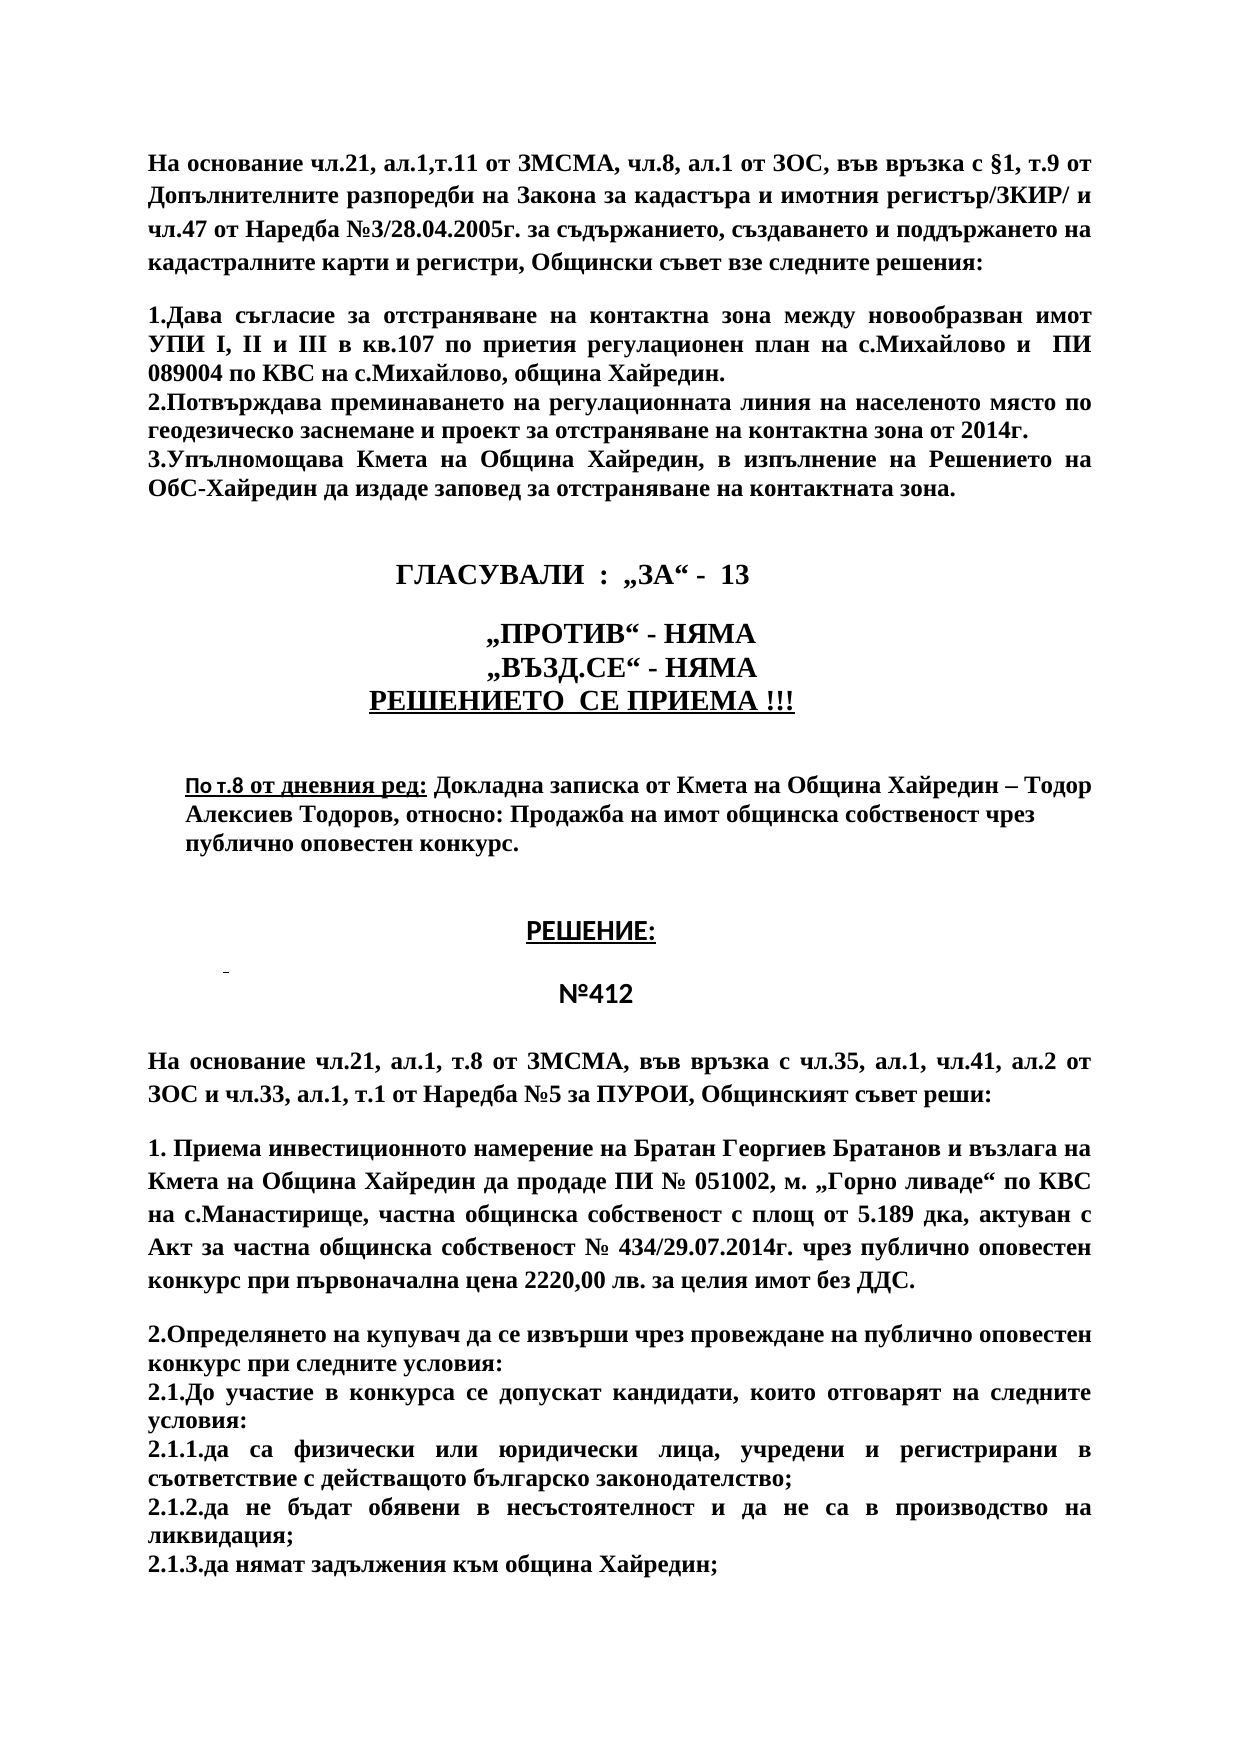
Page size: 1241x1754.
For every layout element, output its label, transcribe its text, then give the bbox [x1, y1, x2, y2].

text 2.1.2.да не бъдат обявени в несъстоятелност и да не са в производство на ликвидация; [148, 1492, 1093, 1549]
text 2.Потвърждава преминаването на регулационната линия на населеното място по геодезическо заснемане и проект за отстраняване на контактна зона от 2014г. [148, 387, 1093, 444]
text 2.Определянето на купувач да се извърши чрез провеждане на публично оповестен конкурс при следните условия: [148, 1319, 1093, 1377]
text 2.1.3.да нямат задължения към община Хайредин; [148, 1549, 1093, 1578]
text 2.1.1.да са физически или юридически лица, учредени и регистрирани в съответствие с действащото българско законодателство; [148, 1434, 1093, 1492]
text РЕШЕНИЕ: [223, 912, 1093, 947]
text 2.1.До участие в конкурса се допускат кандидати, които отговарят на следните условия: [148, 1377, 1093, 1434]
text На основание чл.21, ал.1, т.8 от ЗМСМА, във връзка с чл.35, ал.1, чл.41, ал.2 от ЗОС и чл.33, ал.1, т.1 от Наредба №5 за ПУРОИ, Общинският съвет реши: [148, 1046, 1093, 1108]
text 1.Дава съгласие за отстраняване на контактна зона между новообразван имот УПИ I, II и III в кв.107 по приетия регулационен план на с.Михайлово и ПИ 089004 по КВС на с.Михайлово, община Хайредин. [148, 301, 1093, 387]
text По т.8 от дневния ред: Докладна записка от Кмета на Община Хайредин – Тодор Алексиев Тодоров, относно: Продажба на имот общинска собственост чрез публично оповестен конкурс. [185, 770, 1093, 856]
text На основание чл.21, ал.1,т.11 от ЗМСМА, чл.8, ал.1 от ЗОС, във връзка с §1, т.9 от Допълнителните разпоредби на Закона за кадастъра и имотния регистър/ЗКИР/ и чл.47 от Наредба №3/28.04.2005г. за съдържанието, създаването и поддържането на кадастралните карти и регистри, Общински съвет взе следните решения: [148, 148, 1093, 275]
text „ВЪЗД.СЕ“ - НЯМА [148, 650, 1093, 683]
text 1. Приема инвестиционното намерение на Братан Георгиев Братанов и възлага на Кмета на Община Хайредин да продаде ПИ № 051002, м. „Горно ливаде“ по КВС на с.Манастирище, частна общинска собственост с площ от 5.189 дка, актуван с Акт за частна общинска собственост № 434/29.07.2014г. чрез публично оповестен конкурс при първоначална цена 2220,00 лв. за целия имот без ДДС. [148, 1133, 1093, 1294]
text 3.Упълномощава Кмета на Община Хайредин, в изпълнение на Решението на ОбС-Хайредин да издаде заповед за отстраняване на контактната зона. [148, 444, 1093, 502]
text №412 [223, 975, 1093, 1011]
text „ПРОТИВ“ - НЯМА [148, 616, 1093, 650]
text ГЛАСУВАЛИ : „ЗА“ - 13 [148, 557, 1093, 590]
text РЕШЕНИЕТО СЕ ПРИЕМА !!! [148, 683, 1093, 717]
